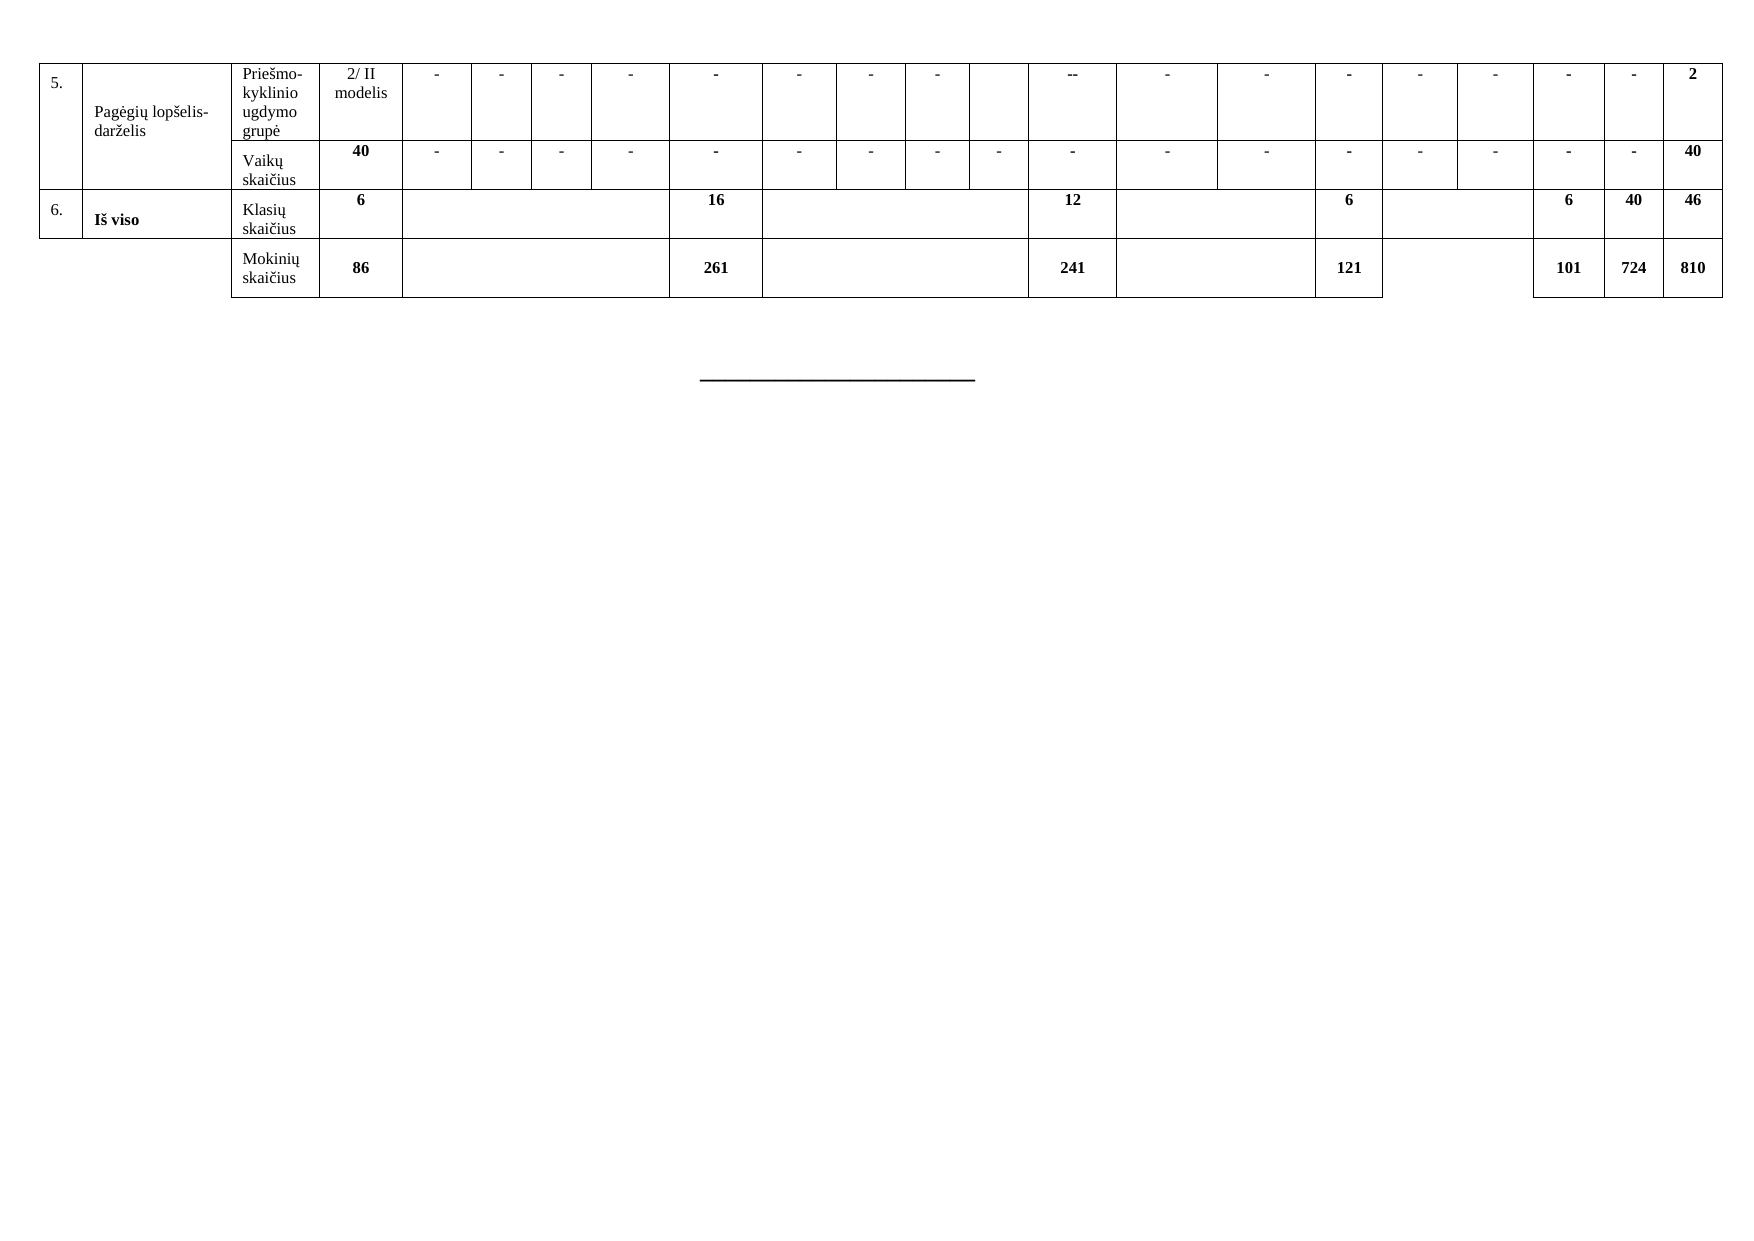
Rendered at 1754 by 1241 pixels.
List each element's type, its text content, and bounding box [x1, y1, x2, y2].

table_cell 241 [1029, 239, 1116, 297]
table_cell - [906, 141, 969, 189]
table_cell 6 [320, 190, 402, 238]
table_cell - [1383, 141, 1457, 189]
table_cell [1117, 190, 1315, 238]
table_cell 40 [320, 141, 402, 189]
table_cell 46 [1664, 190, 1722, 238]
table_cell 16 [670, 190, 762, 238]
table_cell 724 [1605, 239, 1663, 297]
table_cell - [1029, 141, 1116, 189]
table_cell [970, 64, 1028, 140]
table_cell 121 [1316, 239, 1382, 297]
table_cell Pagėgių lopšelis-darželis [83, 64, 231, 189]
table_cell - [1605, 141, 1663, 189]
table_cell 40 [1664, 141, 1722, 189]
table_cell 261 [670, 239, 762, 297]
table_cell - [1316, 141, 1382, 189]
table_cell - [763, 141, 836, 189]
table_cell [403, 190, 669, 238]
table_cell [763, 190, 1028, 238]
table_cell - [1218, 64, 1315, 140]
table_cell 5. [40, 64, 82, 189]
table_cell - [1316, 64, 1382, 140]
table_cell 810 [1664, 239, 1722, 297]
table_cell - [1534, 64, 1604, 140]
table_cell 40 [1605, 190, 1663, 238]
table_cell - [592, 64, 669, 140]
table_cell 6 [1316, 190, 1382, 238]
table_cell [763, 239, 1028, 297]
table_cell - [403, 64, 471, 140]
text ______________________ [39, 355, 1636, 384]
table_cell - [970, 141, 1028, 189]
table_cell 2 [1664, 64, 1722, 140]
table_cell - [1383, 64, 1457, 140]
table_cell - [1218, 141, 1315, 189]
table_cell - [837, 141, 905, 189]
table_cell [403, 239, 669, 297]
table_cell - [532, 141, 591, 189]
table_cell Klasių skaičius [232, 190, 319, 238]
table_cell - [532, 64, 591, 140]
table_cell - [1605, 64, 1663, 140]
table_cell 86 [320, 239, 402, 297]
table_cell - [906, 64, 969, 140]
table_cell - [472, 64, 531, 140]
table_cell - [592, 141, 669, 189]
table_cell - [472, 141, 531, 189]
table_cell [1383, 190, 1533, 238]
table_cell - [670, 64, 762, 140]
table_cell -- [1029, 64, 1116, 140]
table_cell Mokinių skaičius [232, 239, 319, 297]
table_cell Vaikų skaičius [232, 141, 319, 189]
table_cell - [1117, 64, 1217, 140]
table_cell - [1534, 141, 1604, 189]
table_cell - [403, 141, 471, 189]
table_cell 2/ II modelis [320, 64, 402, 140]
table_cell 12 [1029, 190, 1116, 238]
table_cell - [1458, 141, 1533, 189]
table_cell - [1117, 141, 1217, 189]
table_cell [1117, 239, 1315, 297]
table_cell 6 [1534, 190, 1604, 238]
table_cell Priešmo-kyklinio ugdymo grupė [232, 64, 319, 140]
table_cell - [670, 141, 762, 189]
table_cell Iš viso [83, 190, 231, 238]
table_cell 101 [1534, 239, 1604, 297]
table_cell 6. [40, 190, 82, 238]
table_cell - [1458, 64, 1533, 140]
table_cell - [763, 64, 836, 140]
table_cell - [837, 64, 905, 140]
